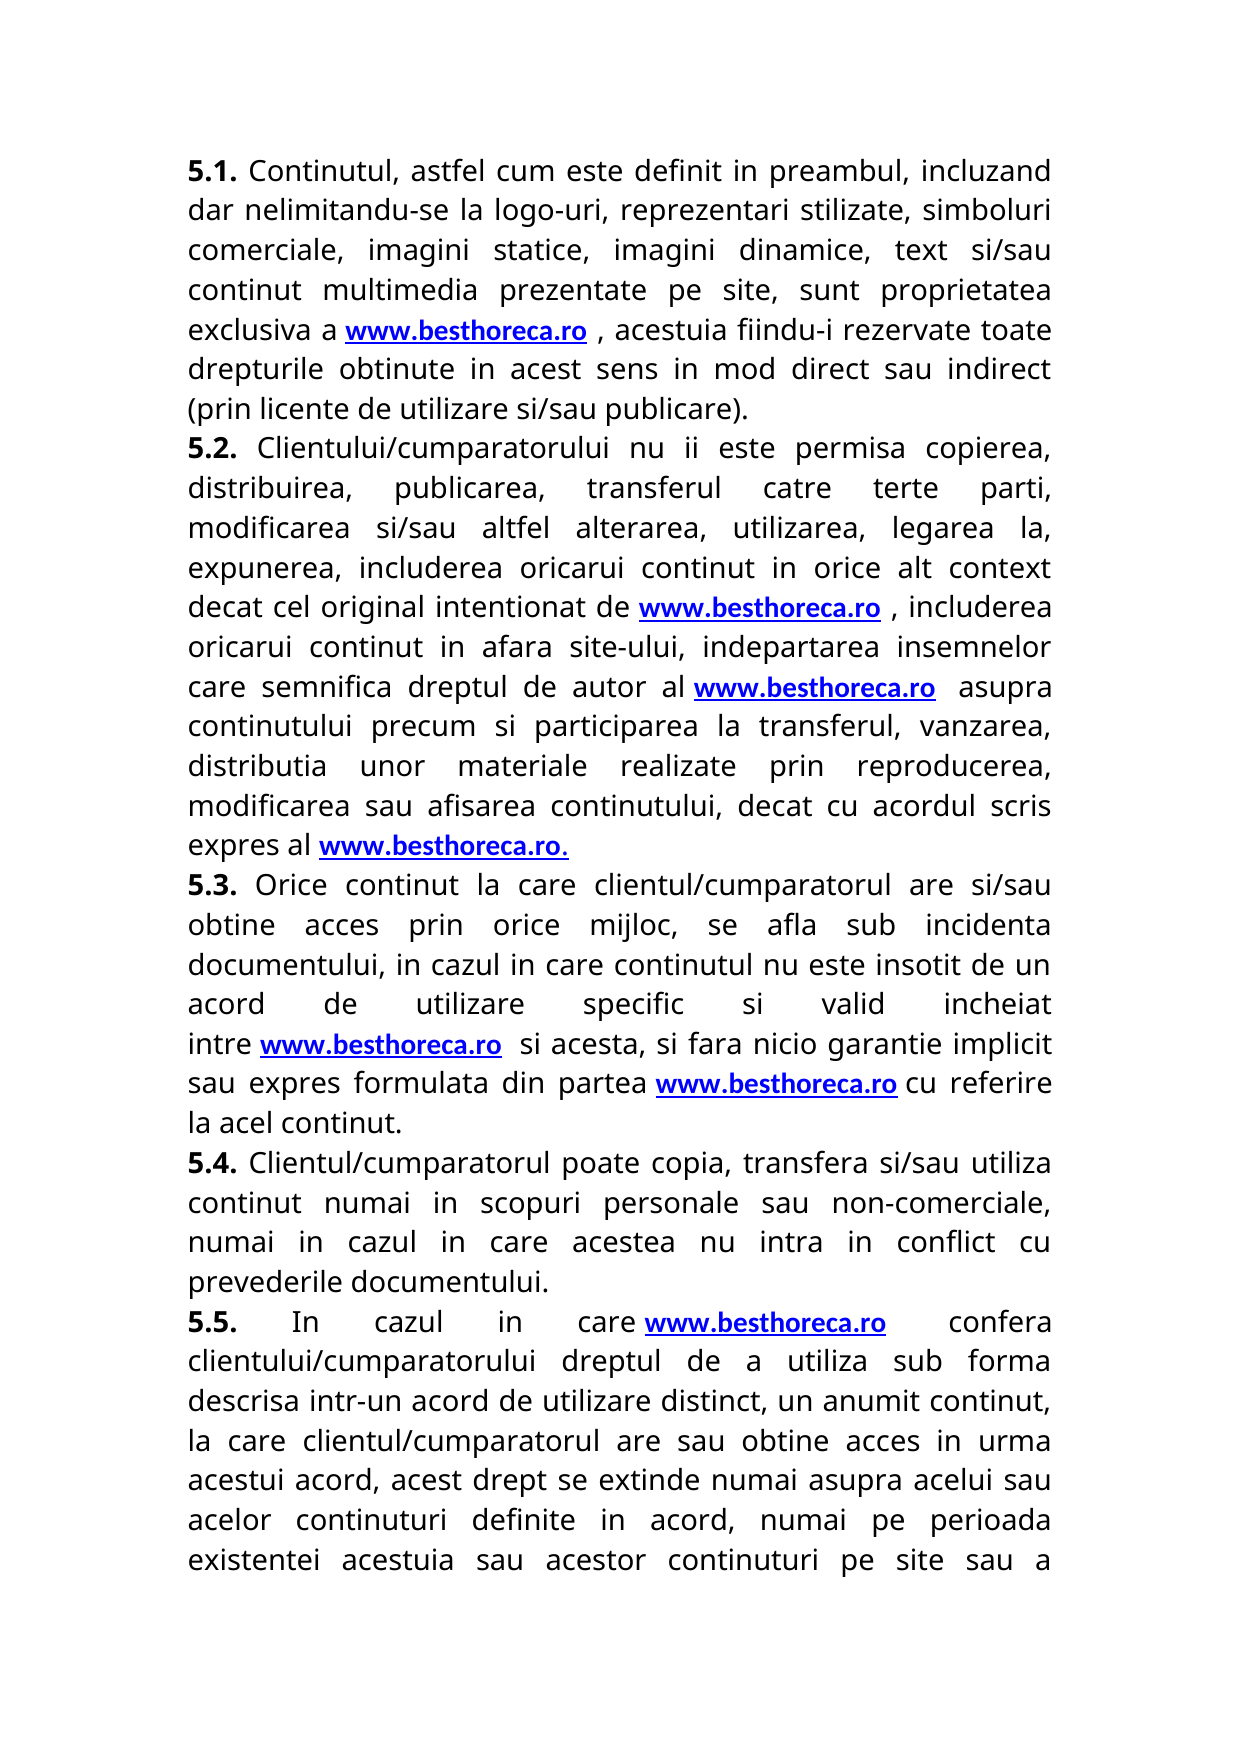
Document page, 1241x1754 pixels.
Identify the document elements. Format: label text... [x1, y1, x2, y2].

text 5.2. Clientului/cumparatorului nu ii este permisa copierea, distribuirea, publicarea, transferul catre terte parti, modificarea si/sau altfel alterarea, utilizarea, legarea la, expunerea, includerea oricarui continut in orice alt context decat cel original intentionat de www.besthoreca.ro , includerea oricarui continut in afara site-ului, indepartarea insemnelor care semnifica dreptul de autor al www.besthoreca.ro asupra continutului precum si participarea la transferul, vanzarea, distributia unor materiale realizate prin reproducerea, modificarea sau afisarea continutului, decat cu acordul scris expres al www.besthoreca.ro. [187, 428, 1053, 864]
text 5.3. Orice continut la care clientul/cumparatorul are si/sau obtine acces prin orice mijloc, se afla sub incidenta documentului, in cazul in care continutul nu este insotit de un acord de utilizare specific si valid incheiat intre www.besthoreca.ro si acesta, si fara nicio garantie implicit sau expres formulata din partea www.besthoreca.ro cu referire la acel continut. [187, 864, 1053, 1142]
text 5.1. Continutul, astfel cum este definit in preambul, incluzand dar nelimitandu-se la logo-uri, reprezentari stilizate, simboluri comerciale, imagini statice, imagini dinamice, text si/sau continut multimedia prezentate pe site, sunt proprietatea exclusiva a www.besthoreca.ro , acestuia fiindu-i rezervate toate drepturile obtinute in acest sens in mod direct sau indirect (prin licente de utilizare si/sau publicare). [187, 150, 1053, 428]
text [187, 1301, 1053, 1579]
text 5.4. Clientul/cumparatorul poate copia, transfera si/sau utiliza continut numai in scopuri personale sau non-comerciale, numai in cazul in care acestea nu intra in conflict cu prevederile documentului. [187, 1142, 1053, 1301]
